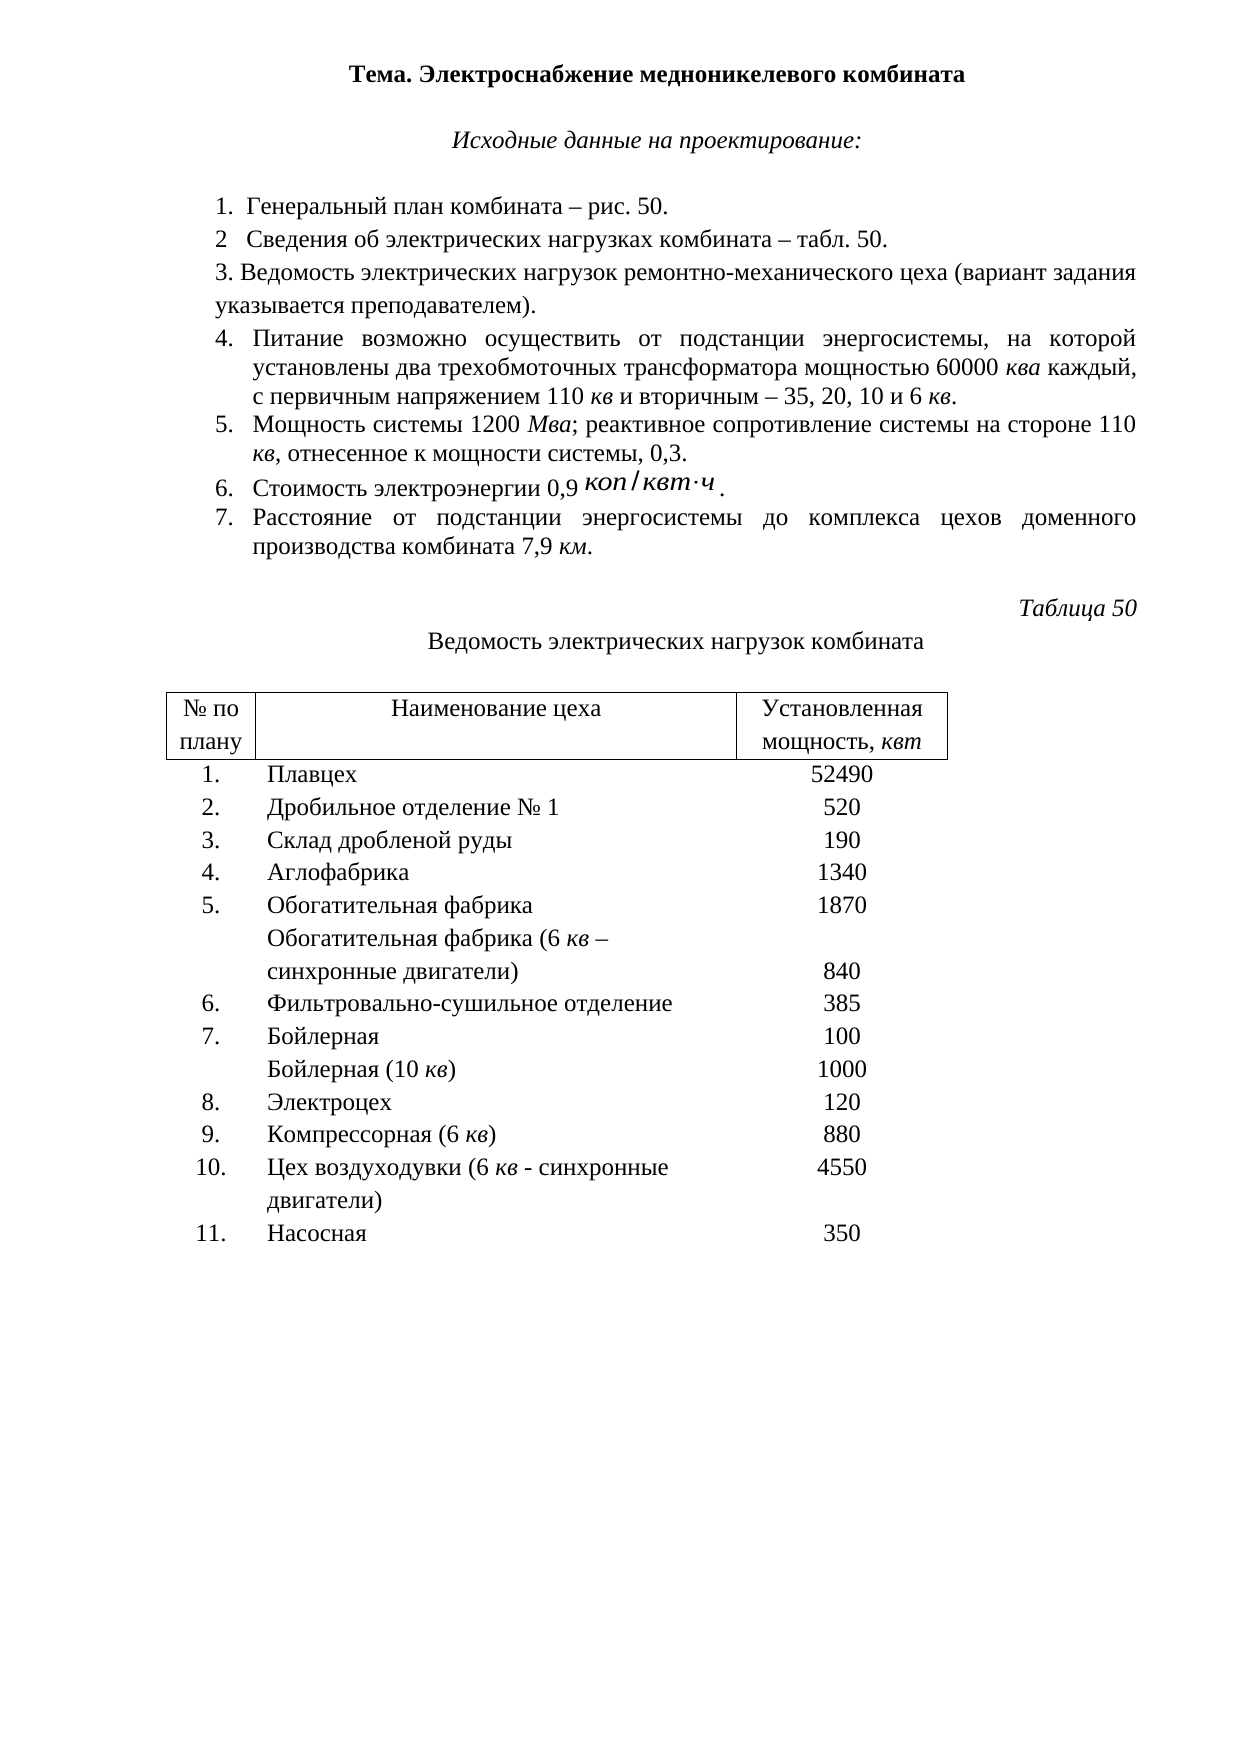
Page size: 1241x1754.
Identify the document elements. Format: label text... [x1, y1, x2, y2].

text Ведомость электрических нагрузок комбината [215, 626, 1137, 654]
list Стоимость электроэнергии 0,9 . [215, 467, 1137, 502]
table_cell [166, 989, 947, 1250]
list Мощность системы 1200 Мва; реактивное сопротивление системы на стороне 110 кв, отнесенное к мощности системы, 0,3. [215, 409, 1137, 467]
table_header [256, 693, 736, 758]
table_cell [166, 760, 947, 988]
text Исходные данные на проектирование: [177, 125, 1137, 154]
text 1. Генеральный план комбината – рис. 50. [215, 191, 1137, 220]
text Тема. Электроснабжение медноникелевого комбината [177, 59, 1137, 88]
list Расстояние от подстанции энергосистемы до комплекса цехов доменного производства комбината . [215, 502, 1137, 560]
text Таблица 50 [215, 593, 1137, 621]
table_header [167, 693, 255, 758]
list Питание возможно осуществить от подстанции энергосистемы, на которой установлены два трехобмоточных трансформатора мощностью 60000 ква каждый, с первичным напряжением 110 кв и вторичным – 35, 20, 10 и 6 кв. [215, 323, 1137, 409]
text 2 Сведения об электрических нагрузках комбината – табл. 50. [215, 224, 1137, 253]
text 3. Ведомость электрических нагрузок ремонтно-механического цеха (вариант задания указывается преподавателем). [215, 257, 1137, 319]
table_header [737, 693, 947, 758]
